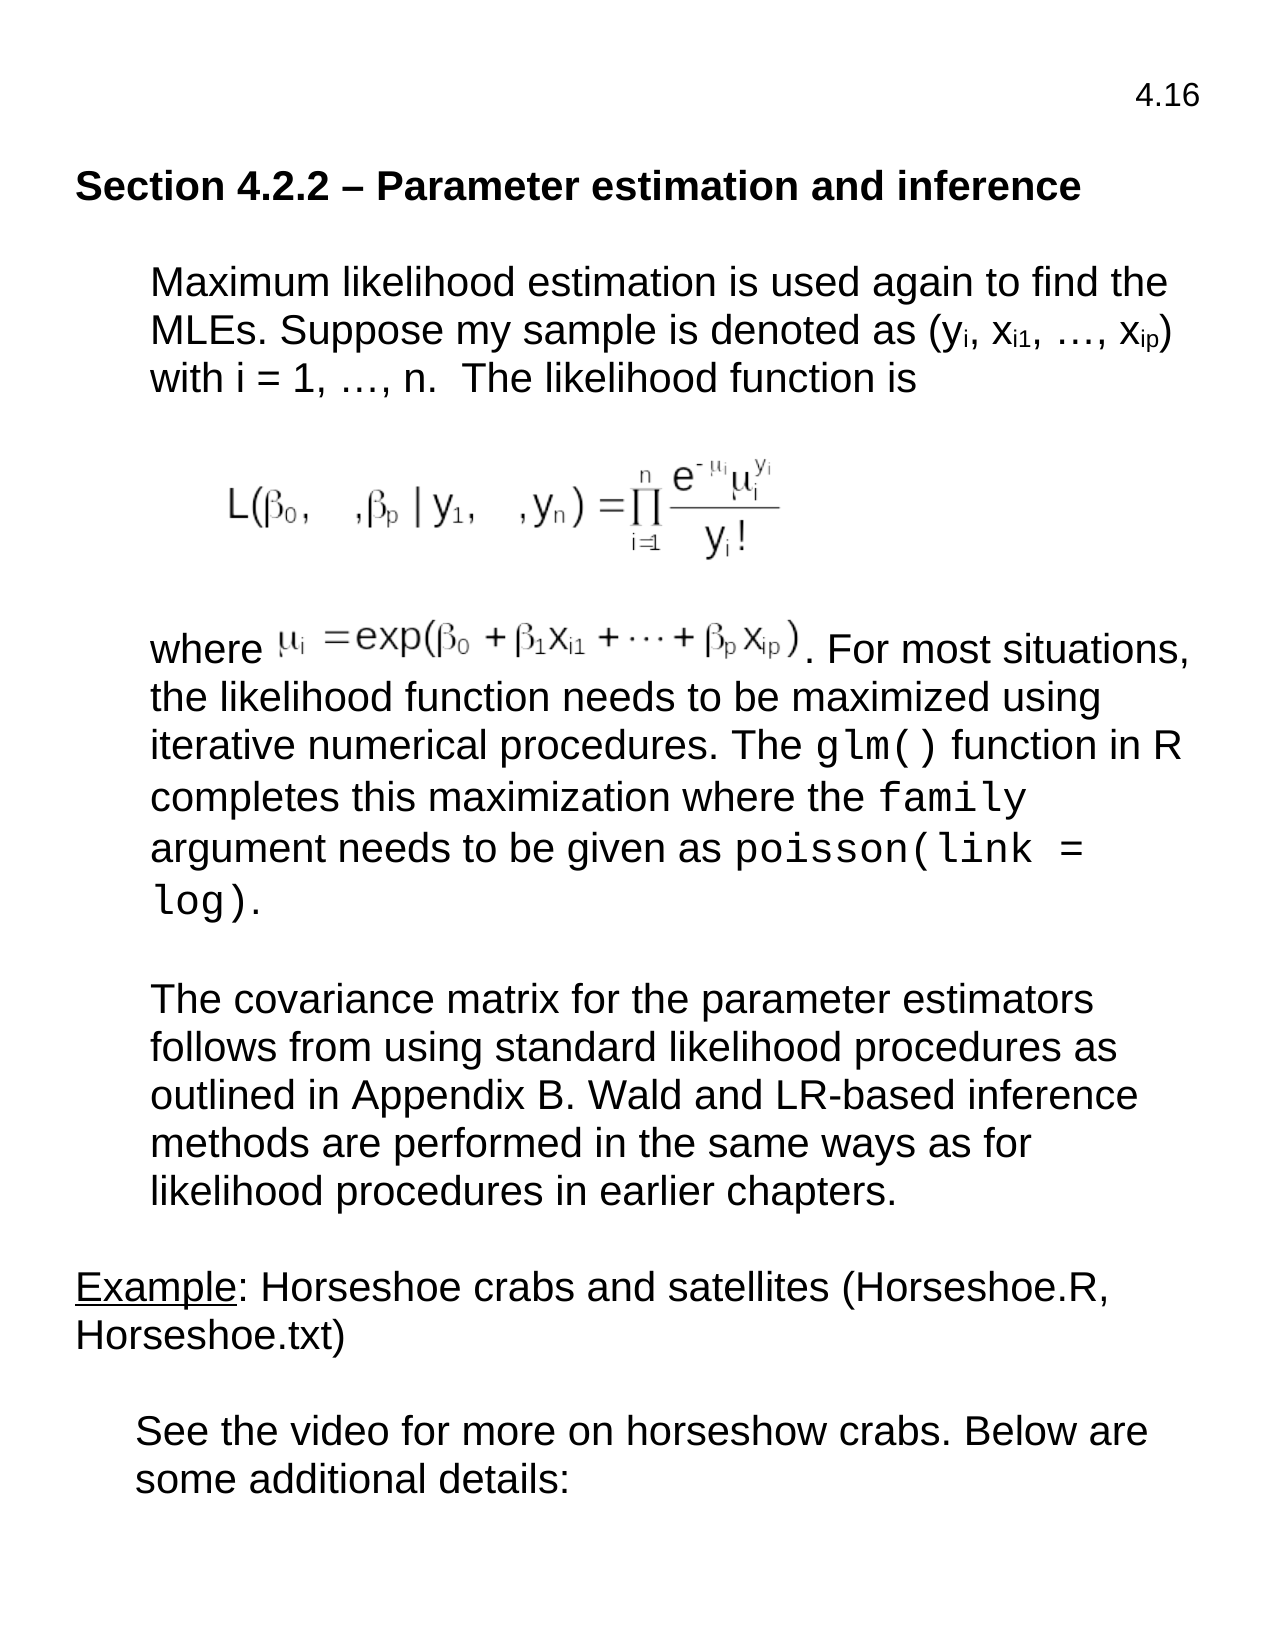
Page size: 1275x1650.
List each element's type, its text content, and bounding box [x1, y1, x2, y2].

text The covariance matrix for the parameter estimators follows from using standard likelihood procedures as outlined in Appendix B. Wald and LR-based inference methods are performed in the same ways as for likelihood procedures in earlier chapters. [150, 975, 1200, 1214]
text See the video for more on horseshow crabs. Below are some additional details: [135, 1406, 1200, 1502]
text Maximum likelihood estimation is used again to find the MLEs. Suppose my sample is denoted as (yi, xi1, …, xip) with i = 1, …, n. The likelihood function is [150, 257, 1200, 401]
text where . For most situations, the likelihood function needs to be maximized using iterative numerical procedures. The glm() function in R completes this maximization where the family argument needs to be given as poisson(link = log). [150, 613, 1200, 927]
text Example: Horseshoe crabs and satellites (Horseshoe.R, Horseshoe.txt) [75, 1262, 1200, 1358]
text Section 4.2.2 – Parameter estimation and inference [75, 161, 1200, 209]
